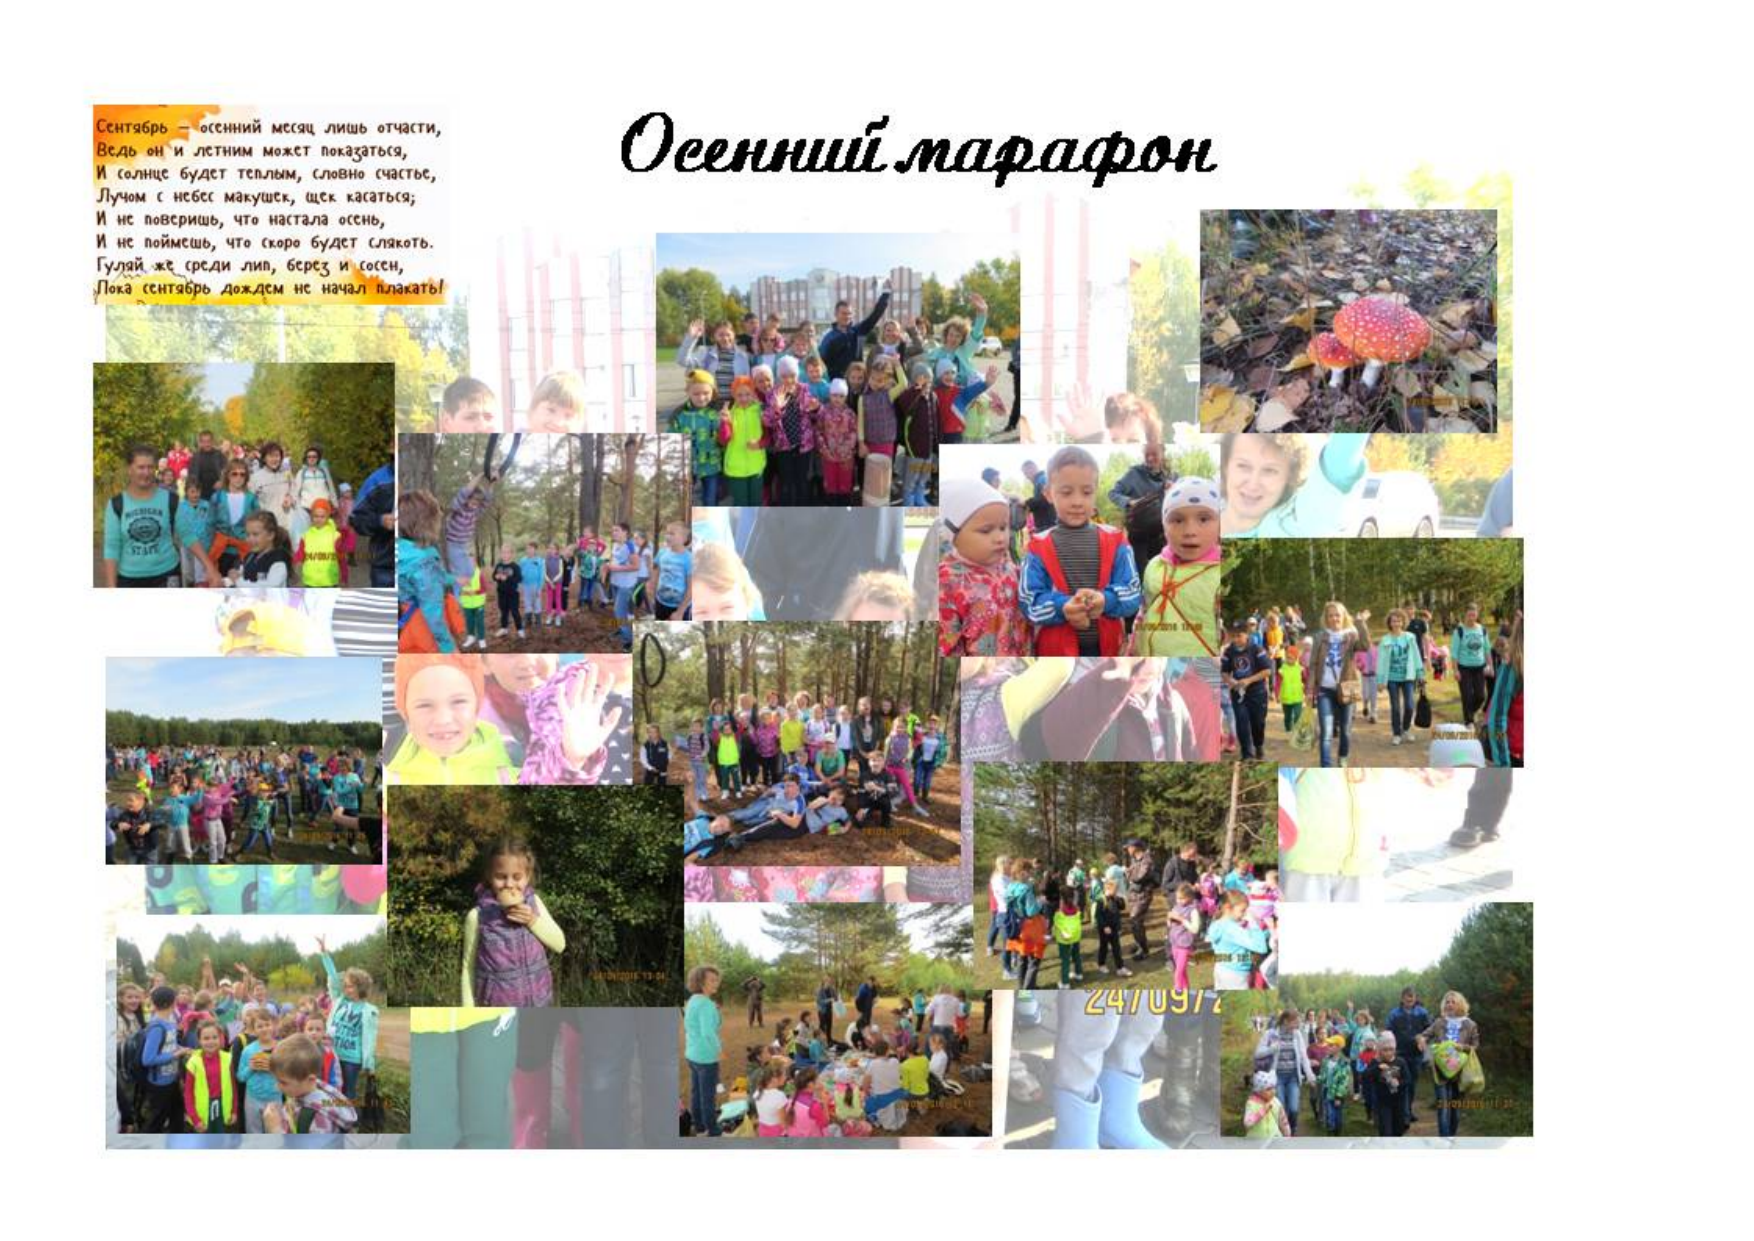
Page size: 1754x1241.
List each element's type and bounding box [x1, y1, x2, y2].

picture [59, 59, 1559, 1182]
